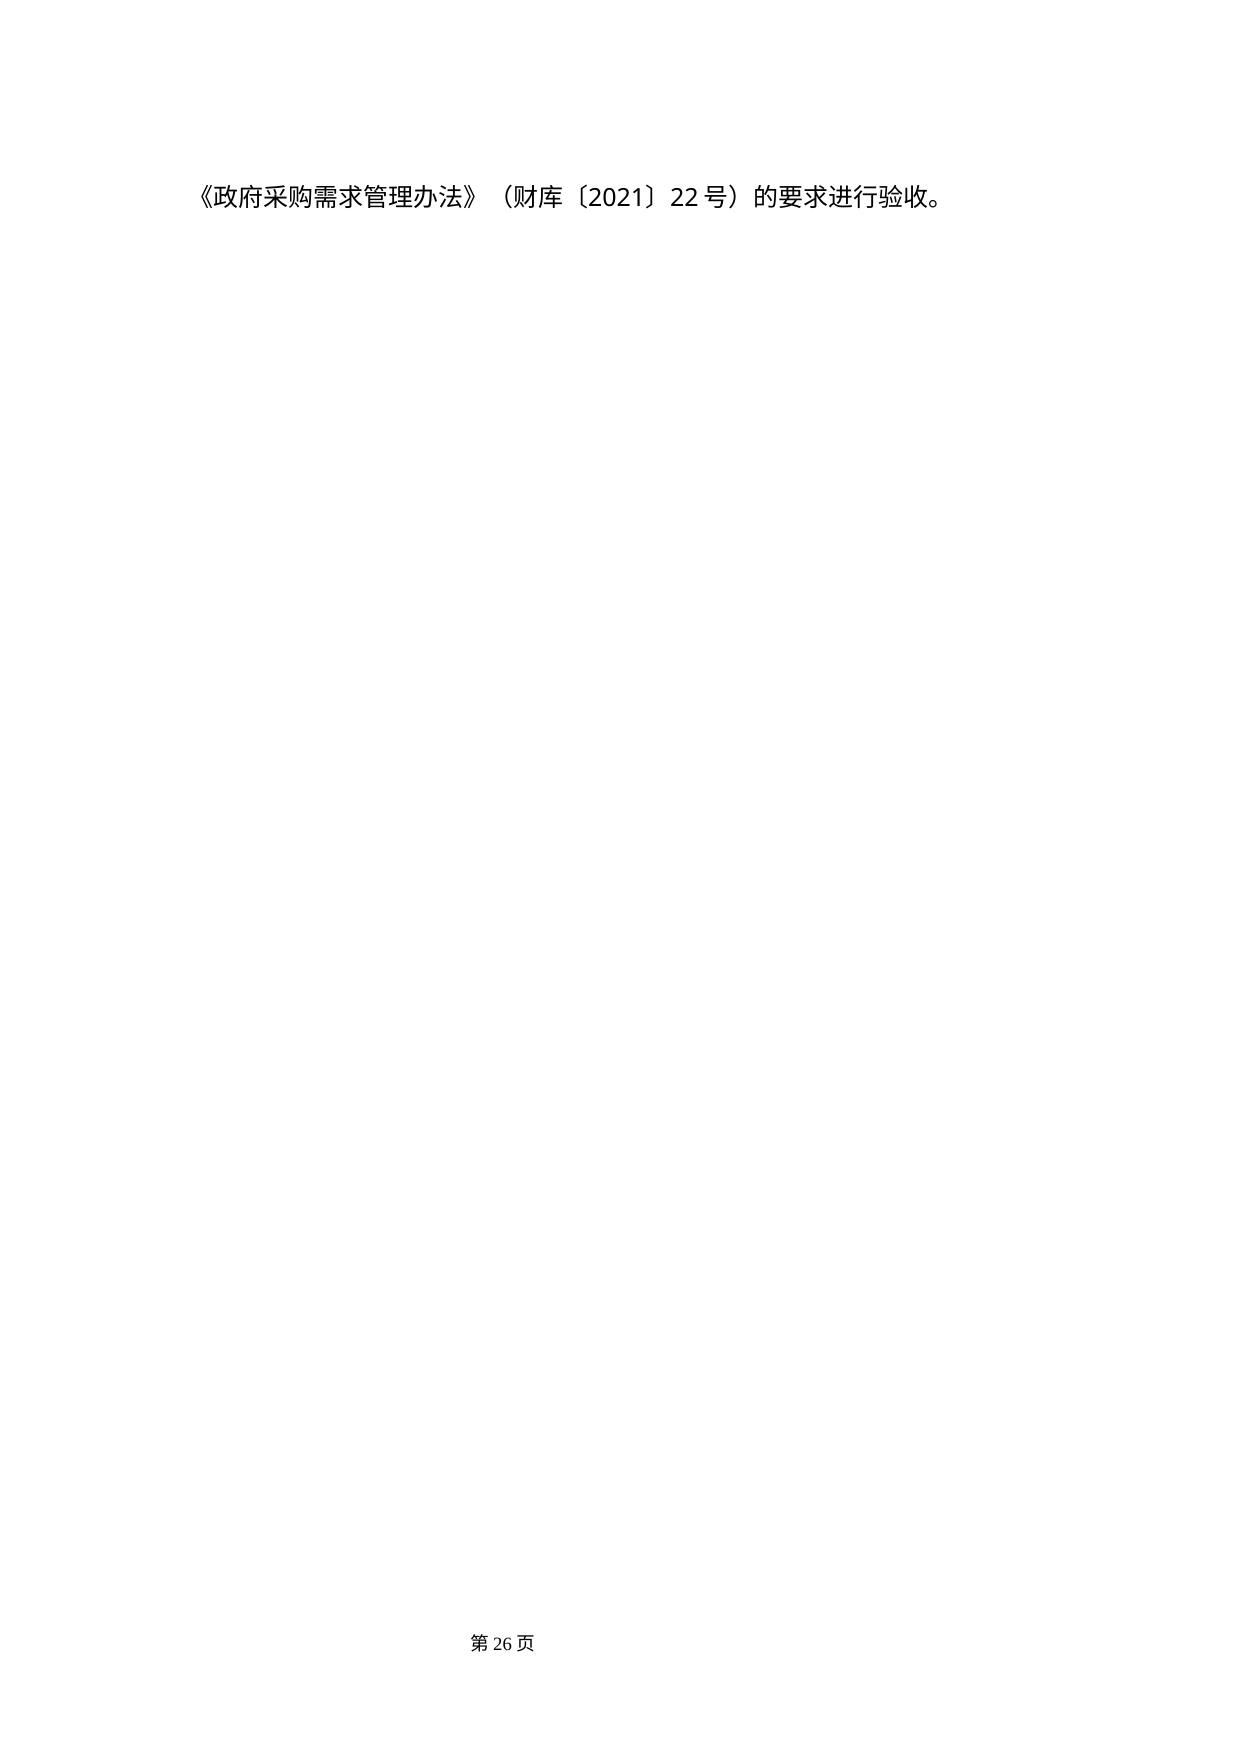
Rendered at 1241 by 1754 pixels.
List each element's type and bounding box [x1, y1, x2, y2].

text [188, 162, 1052, 229]
